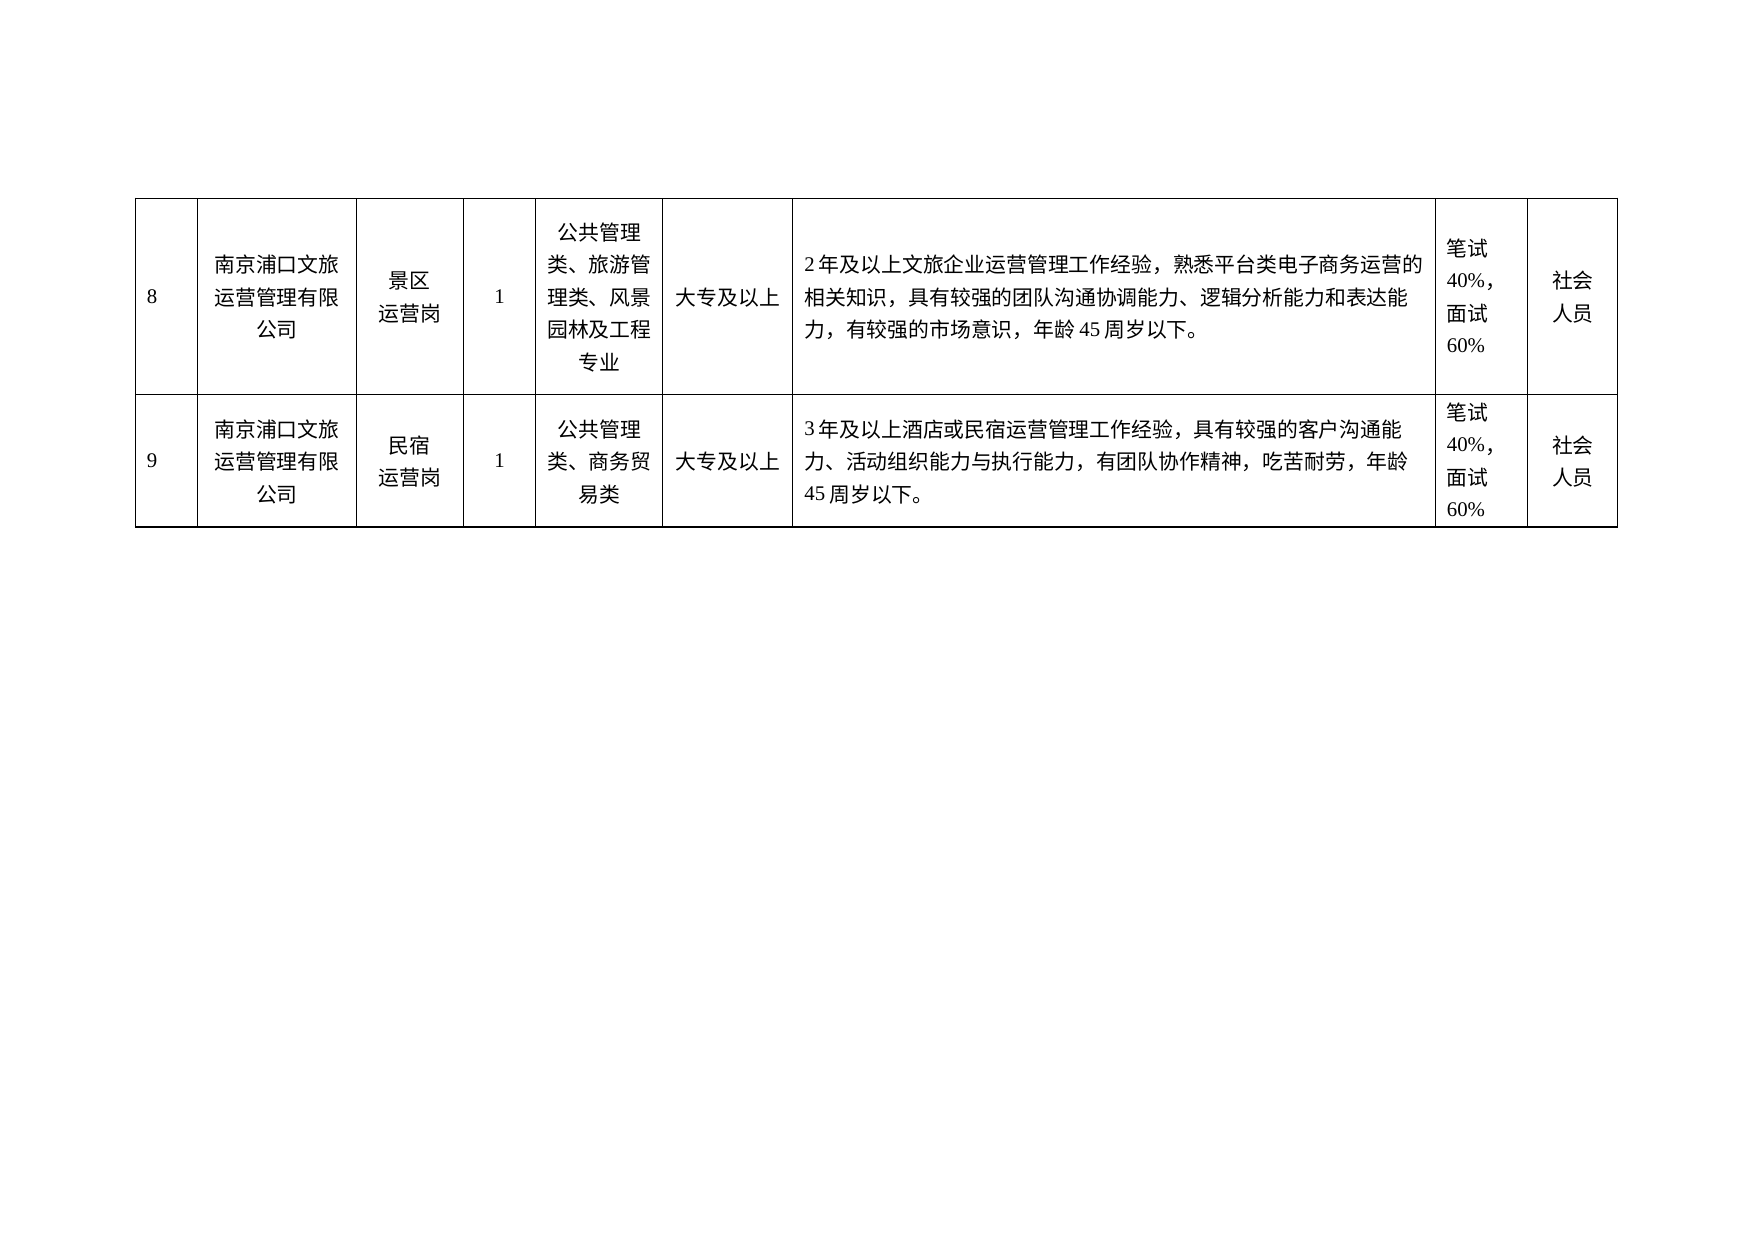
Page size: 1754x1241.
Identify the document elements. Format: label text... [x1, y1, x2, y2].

table_cell 1 [464, 395, 535, 526]
table_cell 社会 人员 [1528, 395, 1617, 526]
table_cell 笔试40%，面试60% [1436, 395, 1527, 526]
table_cell 大专及以上 [663, 395, 792, 526]
table_cell 公共管理类、旅游管理类、风景园林及工程专业 [536, 199, 662, 393]
table_cell 社会 人员 [1528, 199, 1617, 393]
table_cell 笔试40%，面试60% [1436, 199, 1527, 393]
table_cell 南京浦口文旅运营管理有限公司 [198, 395, 356, 526]
table_cell 南京浦口文旅运营管理有限公司 [198, 199, 356, 393]
table_cell 1 [464, 199, 535, 393]
table_cell 2年及以上文旅企业运营管理工作经验，熟悉平台类电子商务运营的相关知识，具有较强的团队沟通协调能力、逻辑分析能力和表达能力，有较强的市场意识，年龄45周岁以下。 [793, 199, 1435, 393]
table_cell 9 [136, 395, 197, 526]
table_cell 公共管理类、商务贸易类 [536, 395, 662, 526]
table_cell 大专及以上 [663, 199, 792, 393]
table_cell 景区 运营岗 [357, 199, 463, 393]
table_cell 8 [136, 199, 197, 393]
table_cell 3年及以上酒店或民宿运营管理工作经验，具有较强的客户沟通能力、活动组织能力与执行能力，有团队协作精神，吃苦耐劳，年龄45周岁以下。 [793, 395, 1435, 526]
table_cell 民宿 运营岗 [357, 395, 463, 526]
